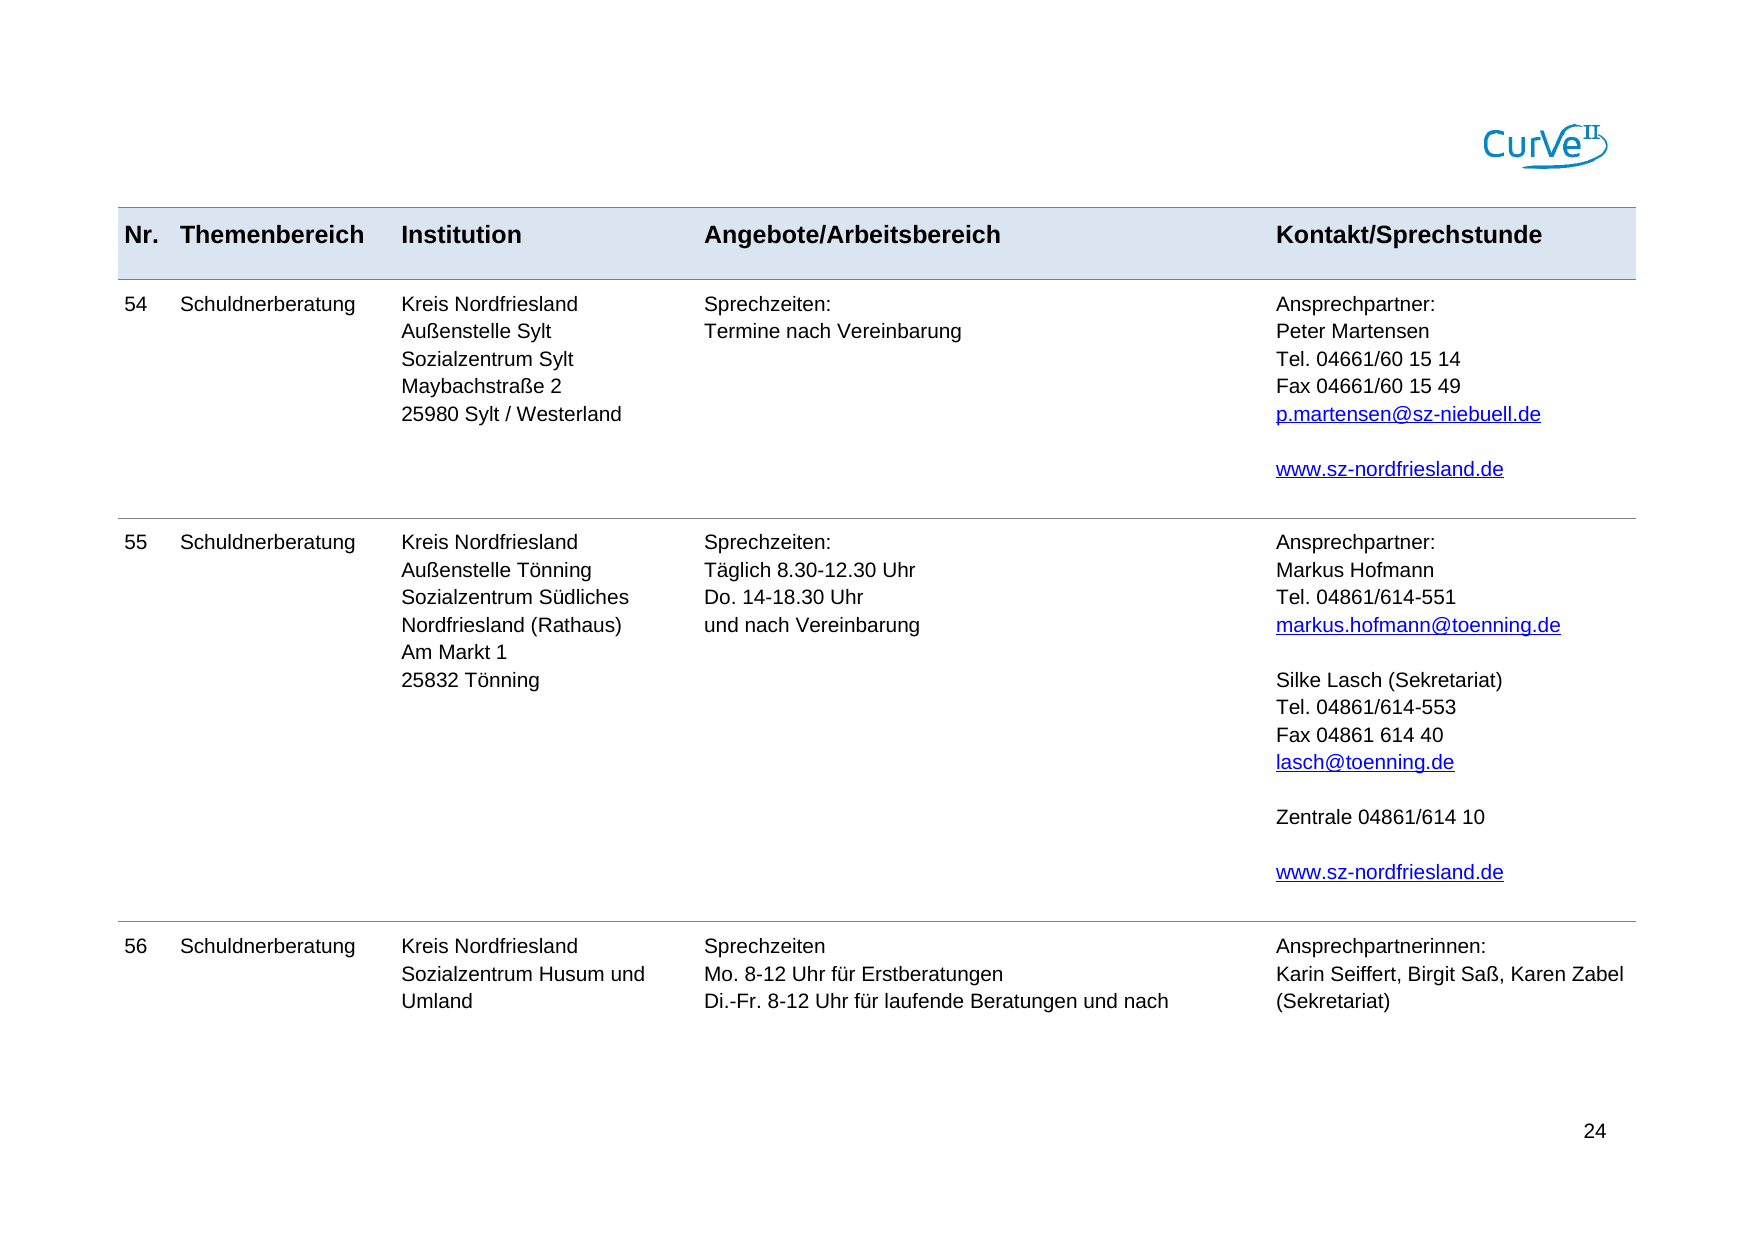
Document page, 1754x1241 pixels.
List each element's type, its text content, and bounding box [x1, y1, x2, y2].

table_header Nr. [118, 208, 174, 279]
table_cell Kreis Nordfriesland Außenstelle Sylt Sozialzentrum Sylt Maybachstraße 2 25980 Sylt / Westerland [395, 280, 698, 517]
table_cell Kreis Nordfriesland Außenstelle Tönning Sozialzentrum Südliches Nordfriesland (Rathaus) Am Markt 1 25832 Tönning [395, 519, 698, 921]
table_cell Kreis Nordfriesland Sozialzentrum Husum und Umland Zingel 10 25813 Husum [395, 922, 698, 1022]
table_cell 54 [118, 280, 174, 517]
table_header Themenbereich [174, 208, 395, 279]
table_header Kontakt/Sprechstunde [1270, 208, 1636, 279]
table_cell Sprechzeiten Mo. 8-12 Uhr für Erstberatungen Di.-Fr. 8-12 Uhr für laufende Beratungen und nach Vereinbarung [698, 922, 1270, 1022]
table_cell Schuldnerberatung [174, 922, 395, 1022]
table_cell Ansprechpartner: Markus Hofmann Tel. 04861/614-551 markus.hofmann@toenning.de Silke Lasch (Sekretariat) Tel. 04861/614-553 Fax 04861 614 40 lasch@toenning.de Zentrale 04861/614 10 www.sz-nordfriesland.de [1270, 519, 1636, 921]
table_cell Schuldnerberatung [174, 519, 395, 921]
table_cell Sprechzeiten: Täglich 8.30-12.30 Uhr Do. 14-18.30 Uhr und nach Vereinbarung [698, 519, 1270, 921]
table_cell Sprechzeiten: Termine nach Vereinbarung [698, 280, 1270, 517]
table_header Institution [395, 208, 698, 279]
table_cell 56 [118, 922, 174, 1022]
table_cell 55 [118, 519, 174, 921]
table_cell Ansprechpartner: Peter Martensen Tel. 04661/60 15 14 Fax 04661/60 15 49 p.martensen@sz-niebuell.de www.sz-nordfriesland.de [1270, 280, 1636, 517]
table_header Angebote/Arbeitsbereich [698, 208, 1270, 279]
table_cell Schuldnerberatung [174, 280, 395, 517]
picture [1468, 115, 1621, 175]
